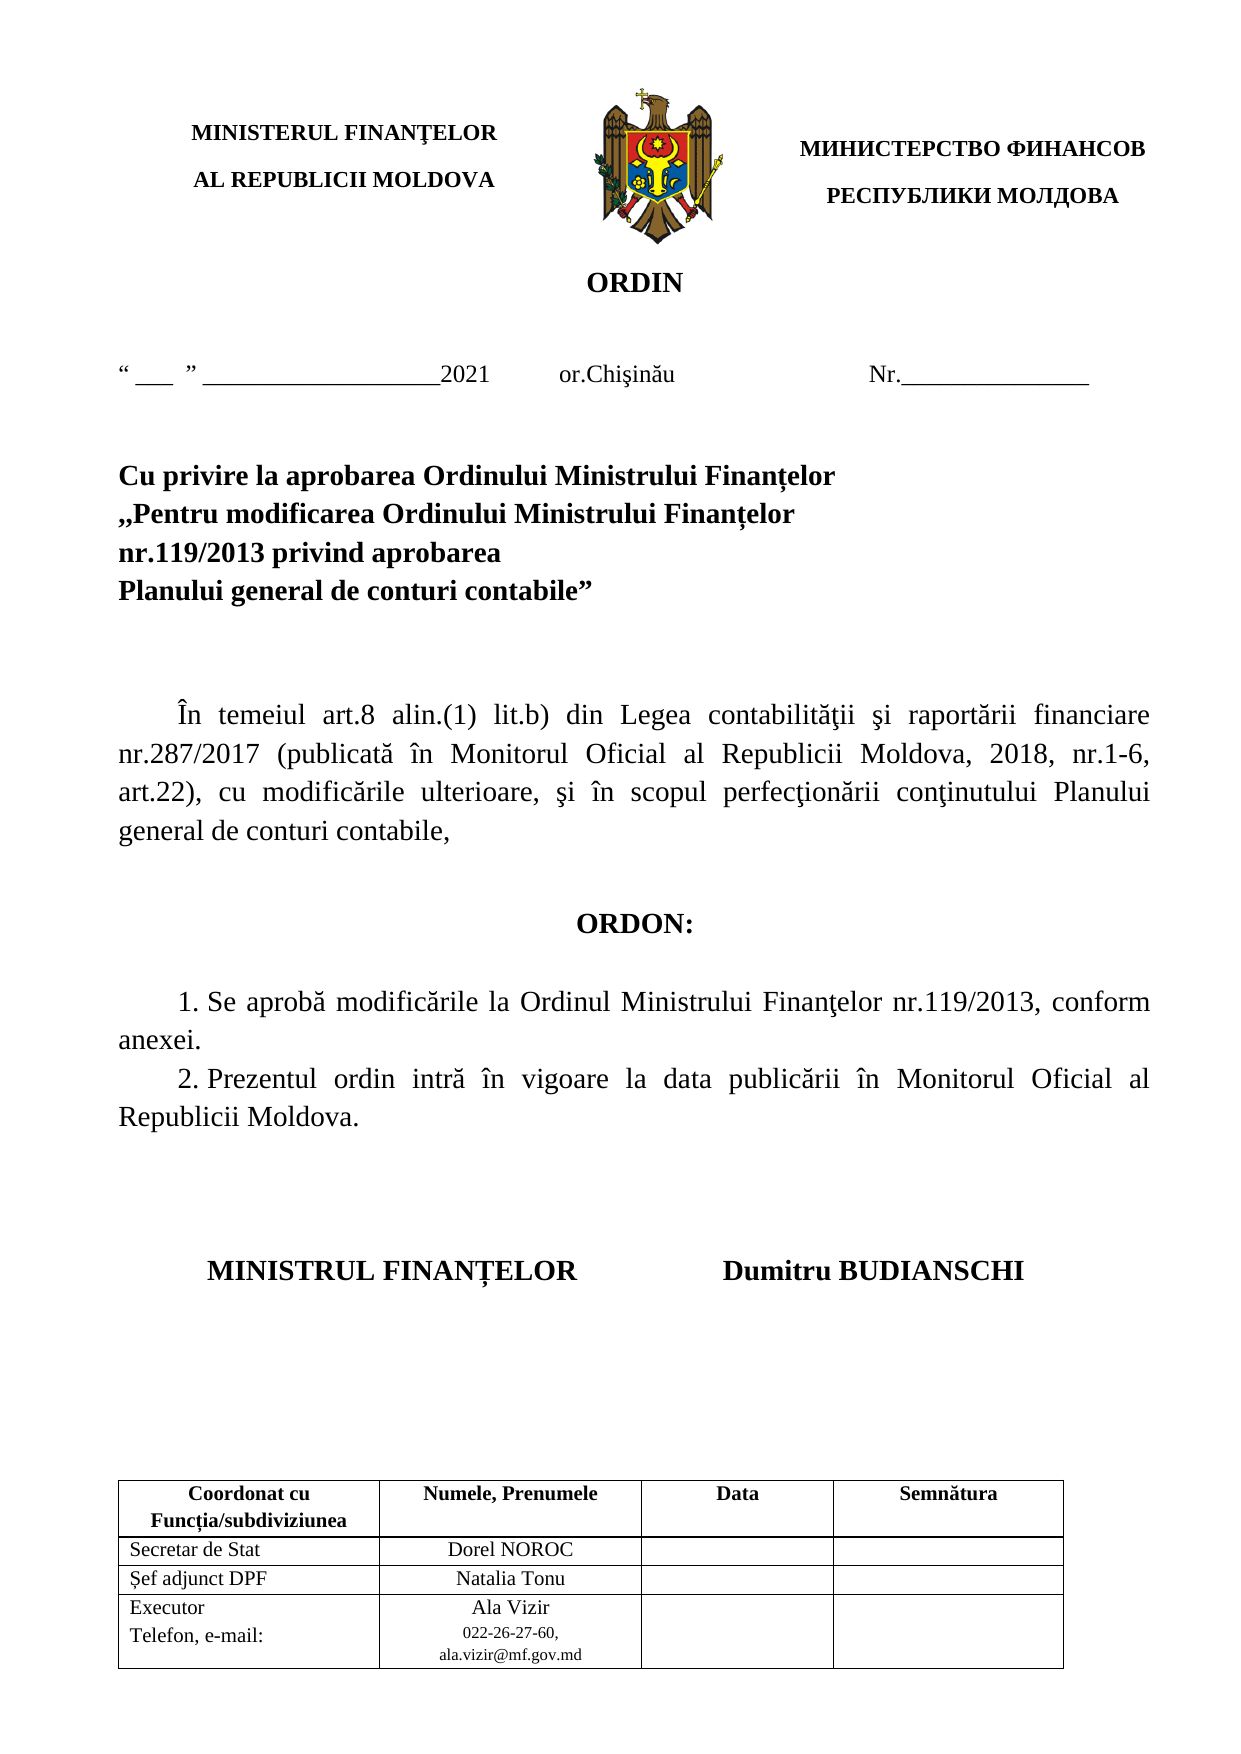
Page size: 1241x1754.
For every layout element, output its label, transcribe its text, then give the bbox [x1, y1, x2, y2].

table_header МИНИСТЕРСТВО ФИНАНСОВ РЕСПУБЛИКИ МОЛДОВА [747, 89, 1199, 265]
table_cell [642, 1595, 833, 1668]
table_cell Șef adjunct DPF [119, 1566, 379, 1594]
table_cell [834, 1595, 1063, 1668]
text nr.119/2013 privind aprobarea [118, 535, 1152, 568]
table_cell [834, 1538, 1063, 1565]
text MINISTRUL FINANȚELOR Dumitru BUDIANSCHI [118, 1253, 1152, 1287]
list Prezentul ordin intră în vigoare la data publicării în Monitorul Oficial al Republicii Moldova. [118, 1061, 1152, 1133]
text În temeiul art.8 alin.(1) lit.b) din Legea contabilităţii şi raportării financiare nr.287/2017 (publicată în Monitorul Oficial al Republicii Moldova, 2018, nr.1-6, art.22), cu modificările ulterioare, şi în scopul perfecţionării conţinutului Planului general de conturi contabile, [118, 697, 1152, 846]
table_cell Ala Vizir 022-26-27-60, ala.vizir@mf.gov.md [380, 1595, 641, 1668]
text ORDIN [118, 265, 1152, 299]
text “ ___ ” ___________________2021 or.Chişinău Nr._______________ [118, 359, 1152, 388]
table_cell [834, 1566, 1063, 1594]
table_cell [642, 1538, 833, 1565]
table_header [570, 89, 747, 265]
table_header Numele, Prenumele [380, 1481, 641, 1536]
table_cell [642, 1566, 833, 1594]
table_cell Natalia Tonu [380, 1566, 641, 1594]
table_cell Dorel NOROC [380, 1538, 641, 1565]
text Planului general de conturi contabile” [118, 573, 1152, 607]
table_cell Secretar de Stat [119, 1538, 379, 1565]
table_header Coordonat cu Funcția/subdiviziunea [119, 1481, 379, 1536]
table_header Semnătura [834, 1481, 1063, 1536]
table_cell Executor Telefon, e-mail: [119, 1595, 379, 1668]
table_header Data [642, 1481, 833, 1536]
list Se aprobă modificările la Ordinul Ministrului Finanţelor nr.119/2013, conform anexei. [118, 984, 1152, 1056]
text Cu privire la aprobarea Ordinului Ministrului Finanțelor [118, 458, 1152, 491]
table_header MINISTERUL FINANŢELOR AL REPUBLICII MOLDOVA [118, 89, 570, 265]
text ORDON: [118, 907, 1152, 940]
picture [593, 88, 724, 245]
text ,,Pentru modificarea Ordinului Ministrului Finanțelor [118, 496, 1152, 530]
